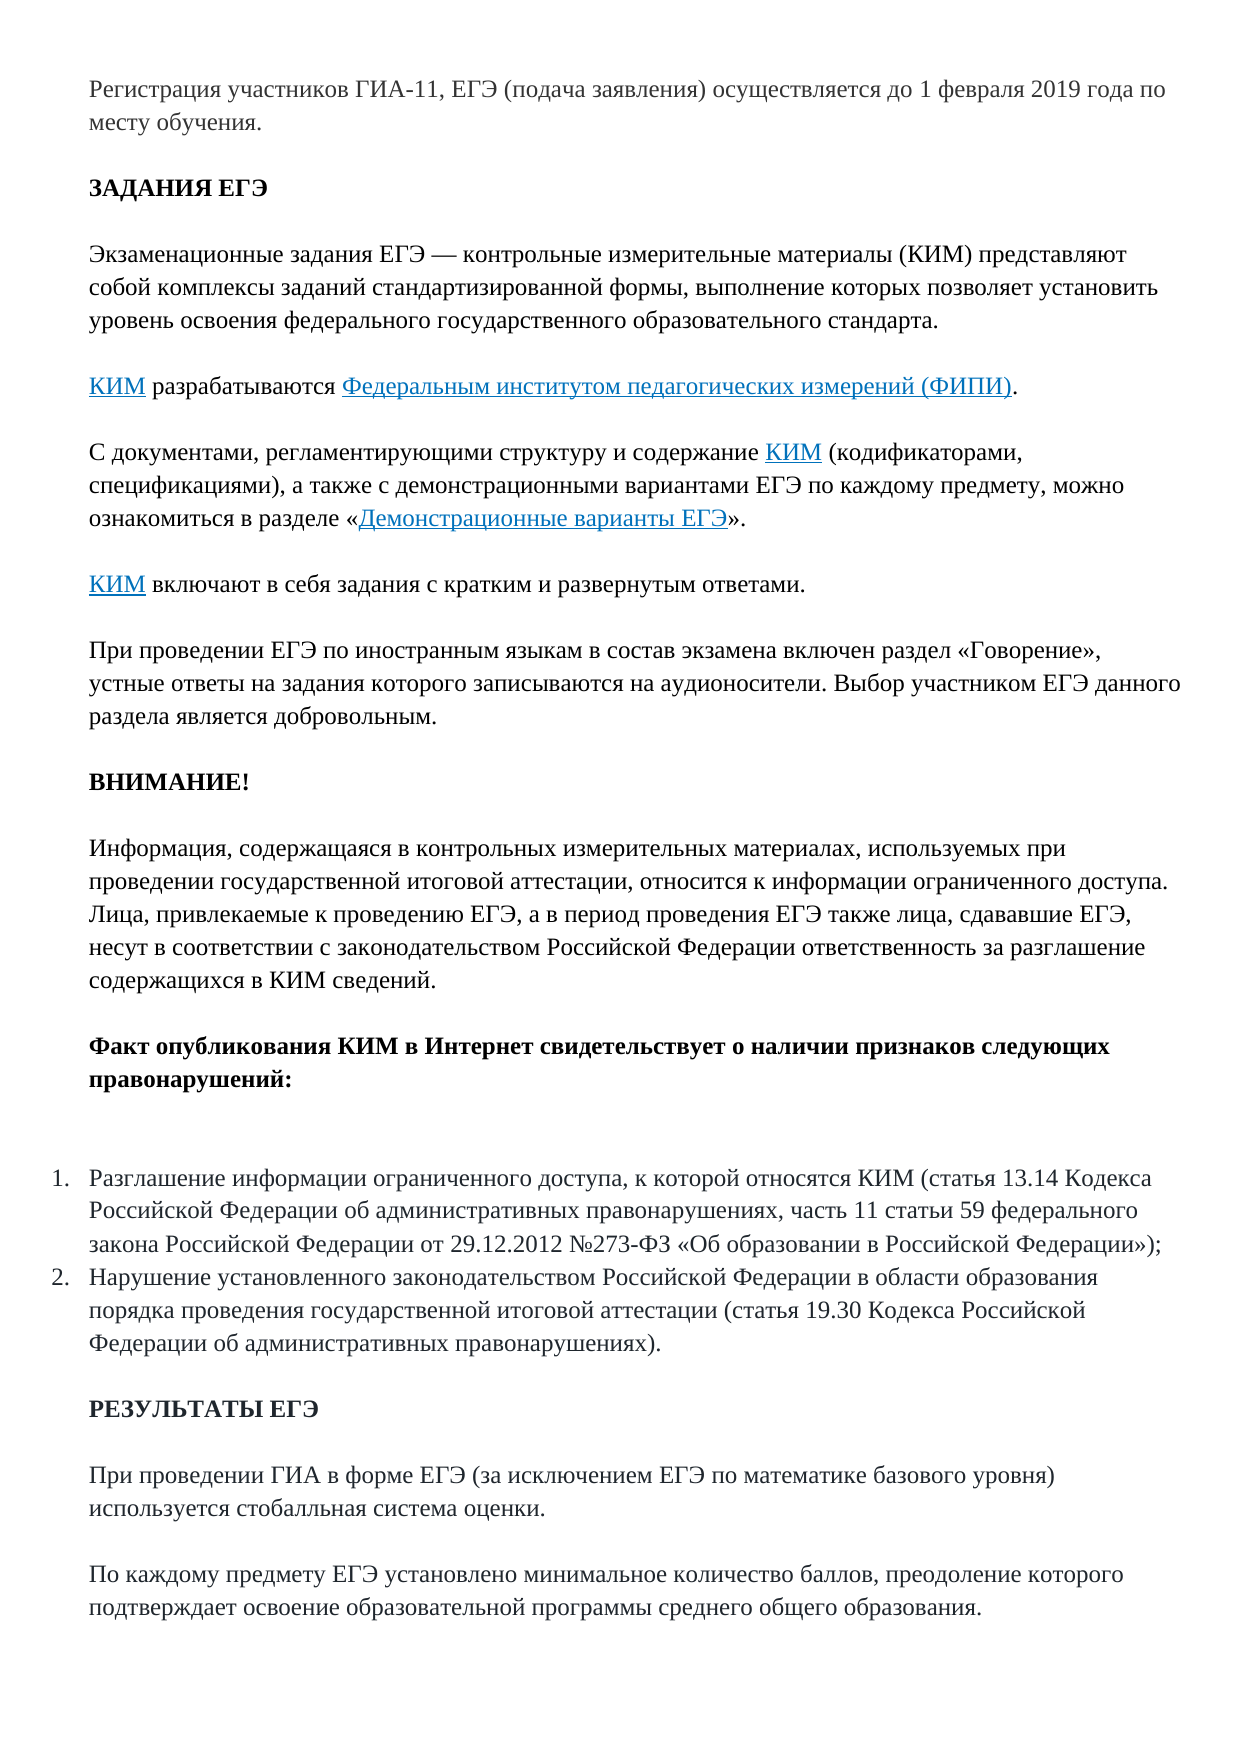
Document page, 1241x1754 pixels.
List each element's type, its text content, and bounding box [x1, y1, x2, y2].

text Регистрация участников ГИА-11, ЕГЭ (подача заявления) осуществляется до 1 февраля 2019 года по месту обучения. [89, 74, 1181, 136]
text ЗАДАНИЯ ЕГЭ Экзаменационные задания ЕГЭ — контрольные измерительные материалы (КИМ) представляют собой комплексы заданий стандартизированной формы, выполнение которых позволяет установить уровень освоения федерального государственного образовательного стандарта. КИМ разрабатываются Федеральным институтом педагогических измерений (ФИПИ). С документами, регламентирующими структуру и содержание КИМ (кодификаторами, спецификациями), а также с демонстрационными вариантами ЕГЭ по каждому предмету, можно ознакомиться в разделе «Демонстрационные варианты ЕГЭ». КИМ включают в себя задания с кратким и развернутым ответами. При проведении ЕГЭ по иностранным языкам в состав экзамена включен раздел «Говорение», устные ответы на задания которого записываются на аудионосители. Выбор участником ЕГЭ данного раздела является добровольным. ВНИМАНИЕ! Информация, содержащаяся в контрольных измерительных материалах, используемых при проведении государственной итоговой аттестации, относится к информации ограниченного доступа. Лица, привлекаемые к проведению ЕГЭ, а в период проведения ЕГЭ также лица, сдававшие ЕГЭ, несут в соответствии с законодательством Российской Федерации ответственность за разглашение содержащихся в КИМ сведений. Факт опубликования КИМ в Интернет свидетельствует о наличии признаков следующих правонарушений: [89, 173, 1181, 1093]
list Нарушение установленного законодательством Российской Федерации в области образования порядка проведения государственной итоговой аттестации (статья 19.30 Кодекса Российской Федерации об административных правонарушениях). [51, 1262, 1181, 1356]
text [89, 1394, 1181, 1654]
list Разглашение информации ограниченного доступа, к которой относятся КИМ (статья 13.14 Кодекса Российской Федерации об административных правонарушениях, часть 11 статьи 59 федерального закона Российской Федерации от 29.12.2012 №273-ФЗ «Об образовании в Российской Федерации»); [51, 1163, 1181, 1257]
